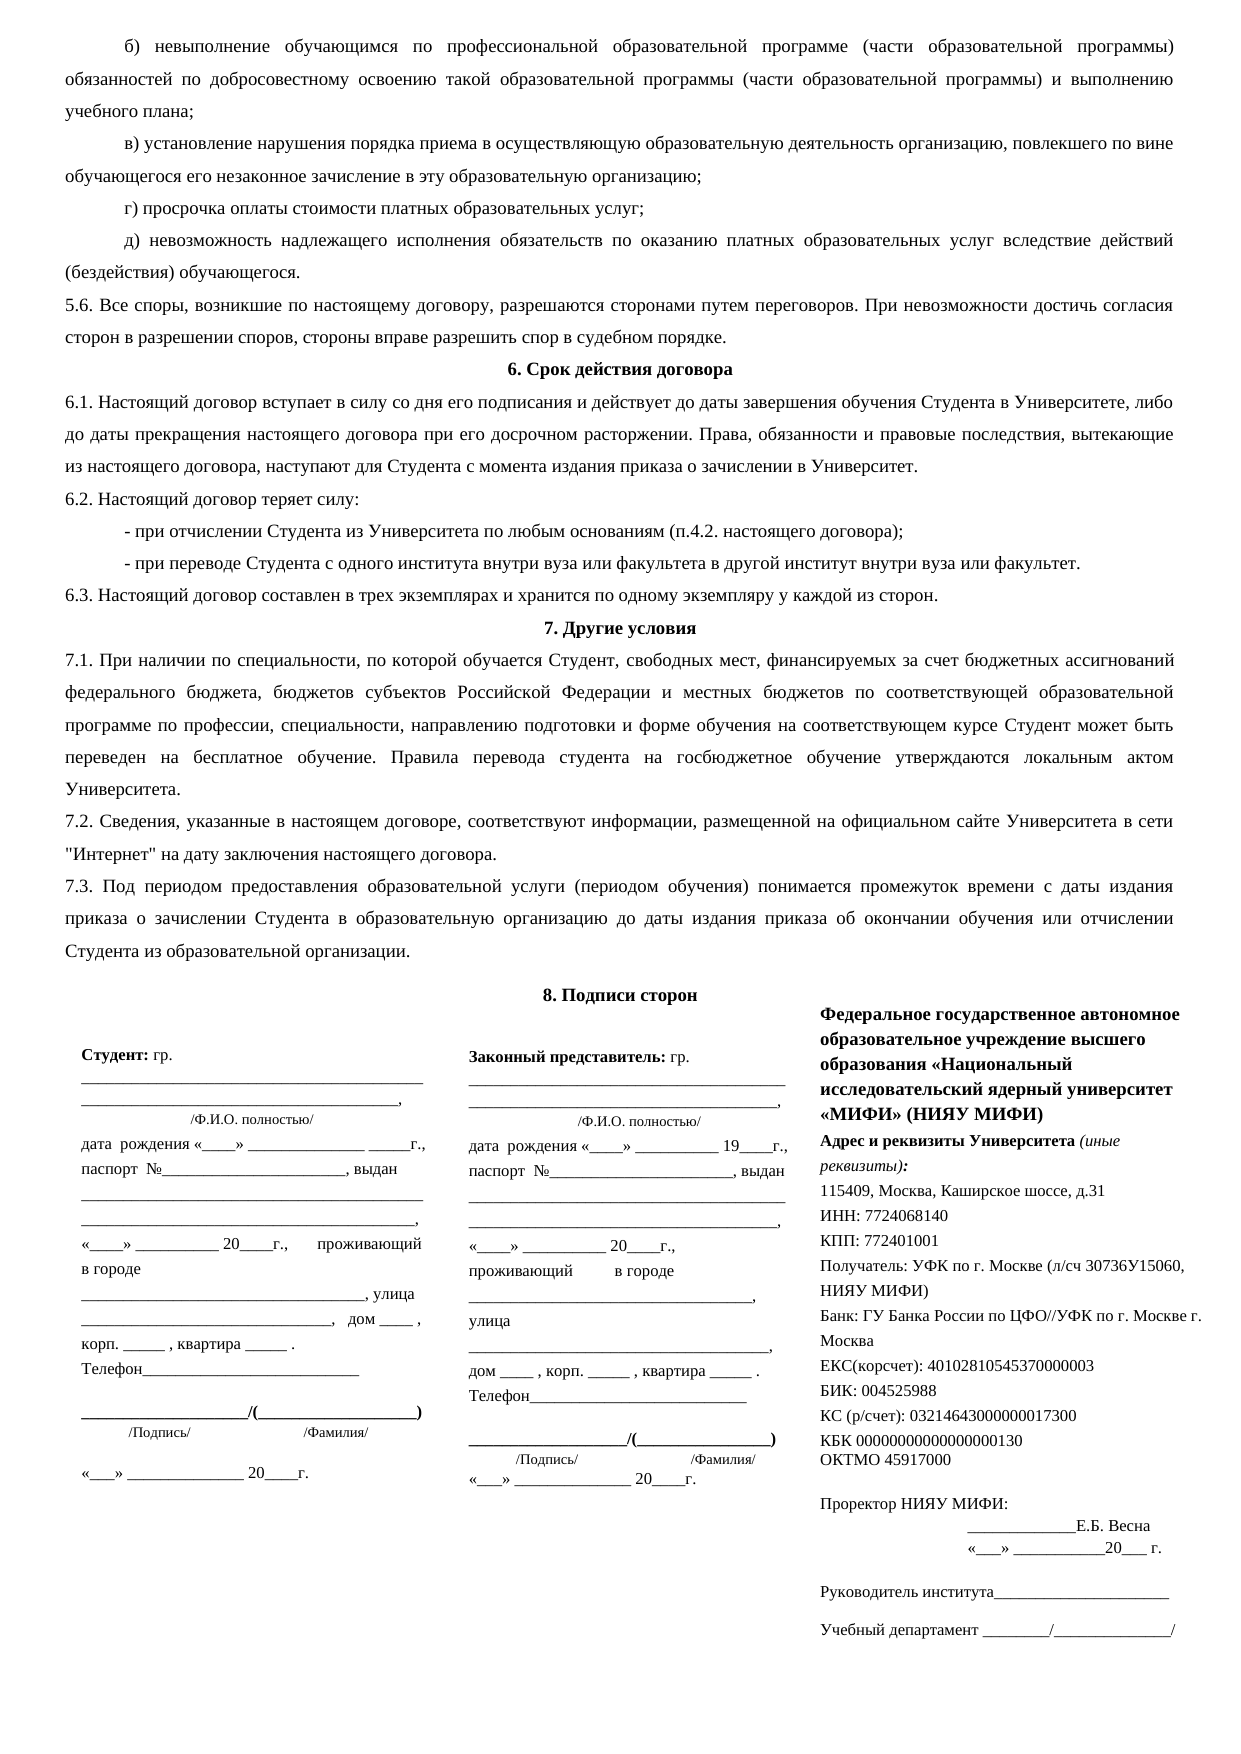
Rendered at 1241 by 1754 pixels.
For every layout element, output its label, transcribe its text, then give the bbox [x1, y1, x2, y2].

text б) невыполнение обучающимся по профессиональной образовательной программе (части образовательной программы) обязанностей по добросовестному освоению такой образовательной программы (части образовательной программы) и выполнению учебного плана; [65, 35, 1175, 122]
text д) невозможность надлежащего исполнения обязательств по оказанию платных образовательных услуг вследствие действий (бездействия) обучающегося. [65, 229, 1175, 283]
text 7.3. Под периодом предоставления образовательной услуги (периодом обучения) понимается промежуток времени с даты издания приказа о зачислении Студента в образовательную организацию до даты издания приказа об окончании обучения или отчислении Студента из образовательной организации. [65, 875, 1175, 961]
text 7.1. При наличии по специальности, по которой обучается Студент, свободных мест, финансируемых за счет бюджетных ассигнований федерального бюджета, бюджетов субъектов Российской Федерации и местных бюджетов по соответствующей образовательной программе по профессии, специальности, направлению подготовки и форме обучения на соответствующем курсе Студент может быть переведен на бесплатное обучение. Правила перевода студента на госбюджетное обучение утверждаются локальным актом Университета. [65, 649, 1175, 800]
text 7. Другие условия [65, 617, 1175, 638]
text 6. Срок действия договора [65, 358, 1175, 380]
text 5.6. Все споры, возникшие по настоящему договору, разрешаются сторонами путем переговоров. При невозможности достичь согласия сторон в разрешении споров, стороны вправе разрешить спор в судебном порядке. [65, 294, 1175, 348]
text 6.1. Настоящий договор вступает в силу со дня его подписания и действует до даты завершения обучения Студента в Университете, либо до даты прекращения настоящего договора при его досрочном расторжении. Права, обязанности и правовые последствия, вытекающие из настоящего договора, наступают для Студента с момента издания приказа о зачислении в Университет. [65, 391, 1175, 477]
text г) просрочка оплаты стоимости платных образовательных услуг; [65, 197, 1175, 218]
text - при отчислении Студента из Университета по любым основаниям (п.4.2. настоящего договора); [65, 520, 1175, 541]
text 8. Подписи сторон [65, 984, 1175, 1006]
text - при переводе Студента с одного института внутри вуза или факультета в другой институт внутри вуза или факультет. [65, 552, 1175, 574]
text 7.2. Сведения, указанные в настоящем договоре, соответствуют информации, размещенной на официальном сайте Университета в сети "Интернет" на дату заключения настоящего договора. [65, 810, 1175, 864]
text 6.3. Настоящий договор составлен в трех экземплярах и хранится по одному экземпляру у каждой из сторон. [65, 584, 1175, 606]
text 6.2. Настоящий договор теряет силу: [65, 487, 1175, 509]
text в) установление нарушения порядка приема в осуществляющую образовательную деятельность организацию, повлекшего по вине обучающегося его незаконное зачисление в эту образовательную организацию; [65, 132, 1175, 186]
